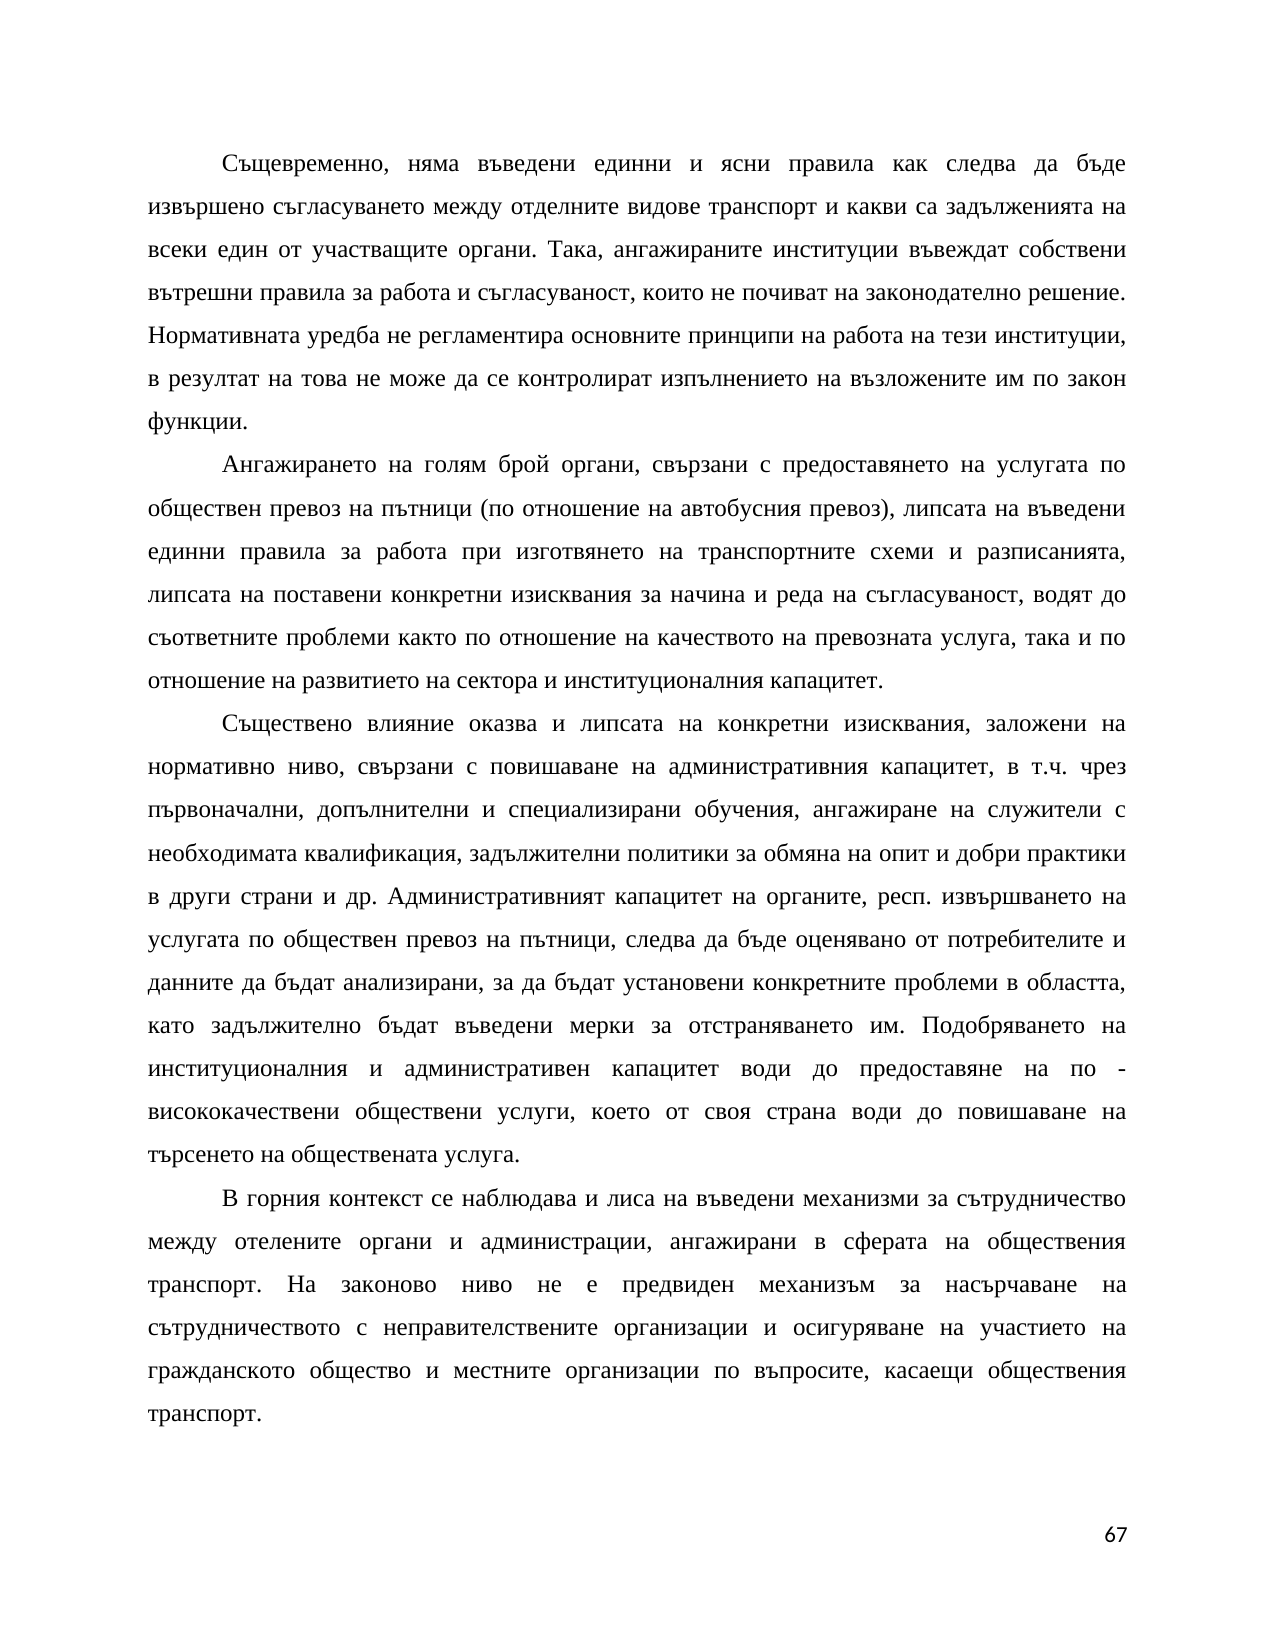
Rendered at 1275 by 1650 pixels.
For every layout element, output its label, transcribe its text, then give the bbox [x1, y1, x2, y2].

text В горния контекст се наблюдава и лиса на въведени механизми за сътрудничество между отелените органи и администрации, ангажирани в сферата на обществения транспорт. На законово ниво не е предвиден механизъм за насърчаване на сътрудничеството с неправителствените организации и осигуряване на участието на гражданското общество и местните организации по въпросите, касаещи обществения транспорт. [148, 1183, 1127, 1427]
text Същевременно, няма въведени единни и ясни правила как следва да бъде извършено съгласуването между отделните видове транспорт и какви са задълженията на всеки един от участващите органи. Така, ангажираните институции въвеждат собствени вътрешни правила за работа и съгласуваност, които не почиват на законодателно решение. Нормативната уредба не регламентира основните принципи на работа на тези институции, в резултат на това не може да се контролират изпълнението на възложените им по закон функции. [148, 148, 1127, 435]
text Ангажирането на голям брой органи, свързани с предоставянето на услугата по обществен превоз на пътници (по отношение на автобусния превоз), липсата на въведени единни правила за работа при изготвянето на транспортните схеми и разписанията, липсата на поставени конкретни изисквания за начина и реда на съгласуваност, водят до съответните проблеми както по отношение на качеството на превозната услуга, така и по отношение на развитието на сектора и институционалния капацитет. [148, 449, 1127, 694]
text Съществено влияние оказва и липсата на конкретни изисквания, заложени на нормативно ниво, свързани с повишаване на административния капацитет, в т.ч. чрез първоначални, допълнителни и специализирани обучения, ангажиране на служители с необходимата квалификация, задължителни политики за обмяна на опит и добри практики в други страни и др. Административният капацитет на органите, респ. извършването на услугата по обществен превоз на пътници, следва да бъде оценявано от потребителите и данните да бъдат анализирани, за да бъдат установени конкретните проблеми в областта, като задължително бъдат въведени мерки за отстраняването им. Подобряването на институционалния и административен капацитет води до предоставяне на по - висококачествени обществени услуги, което от своя страна води до повишаване на търсенето на обществената услуга. [148, 708, 1127, 1168]
